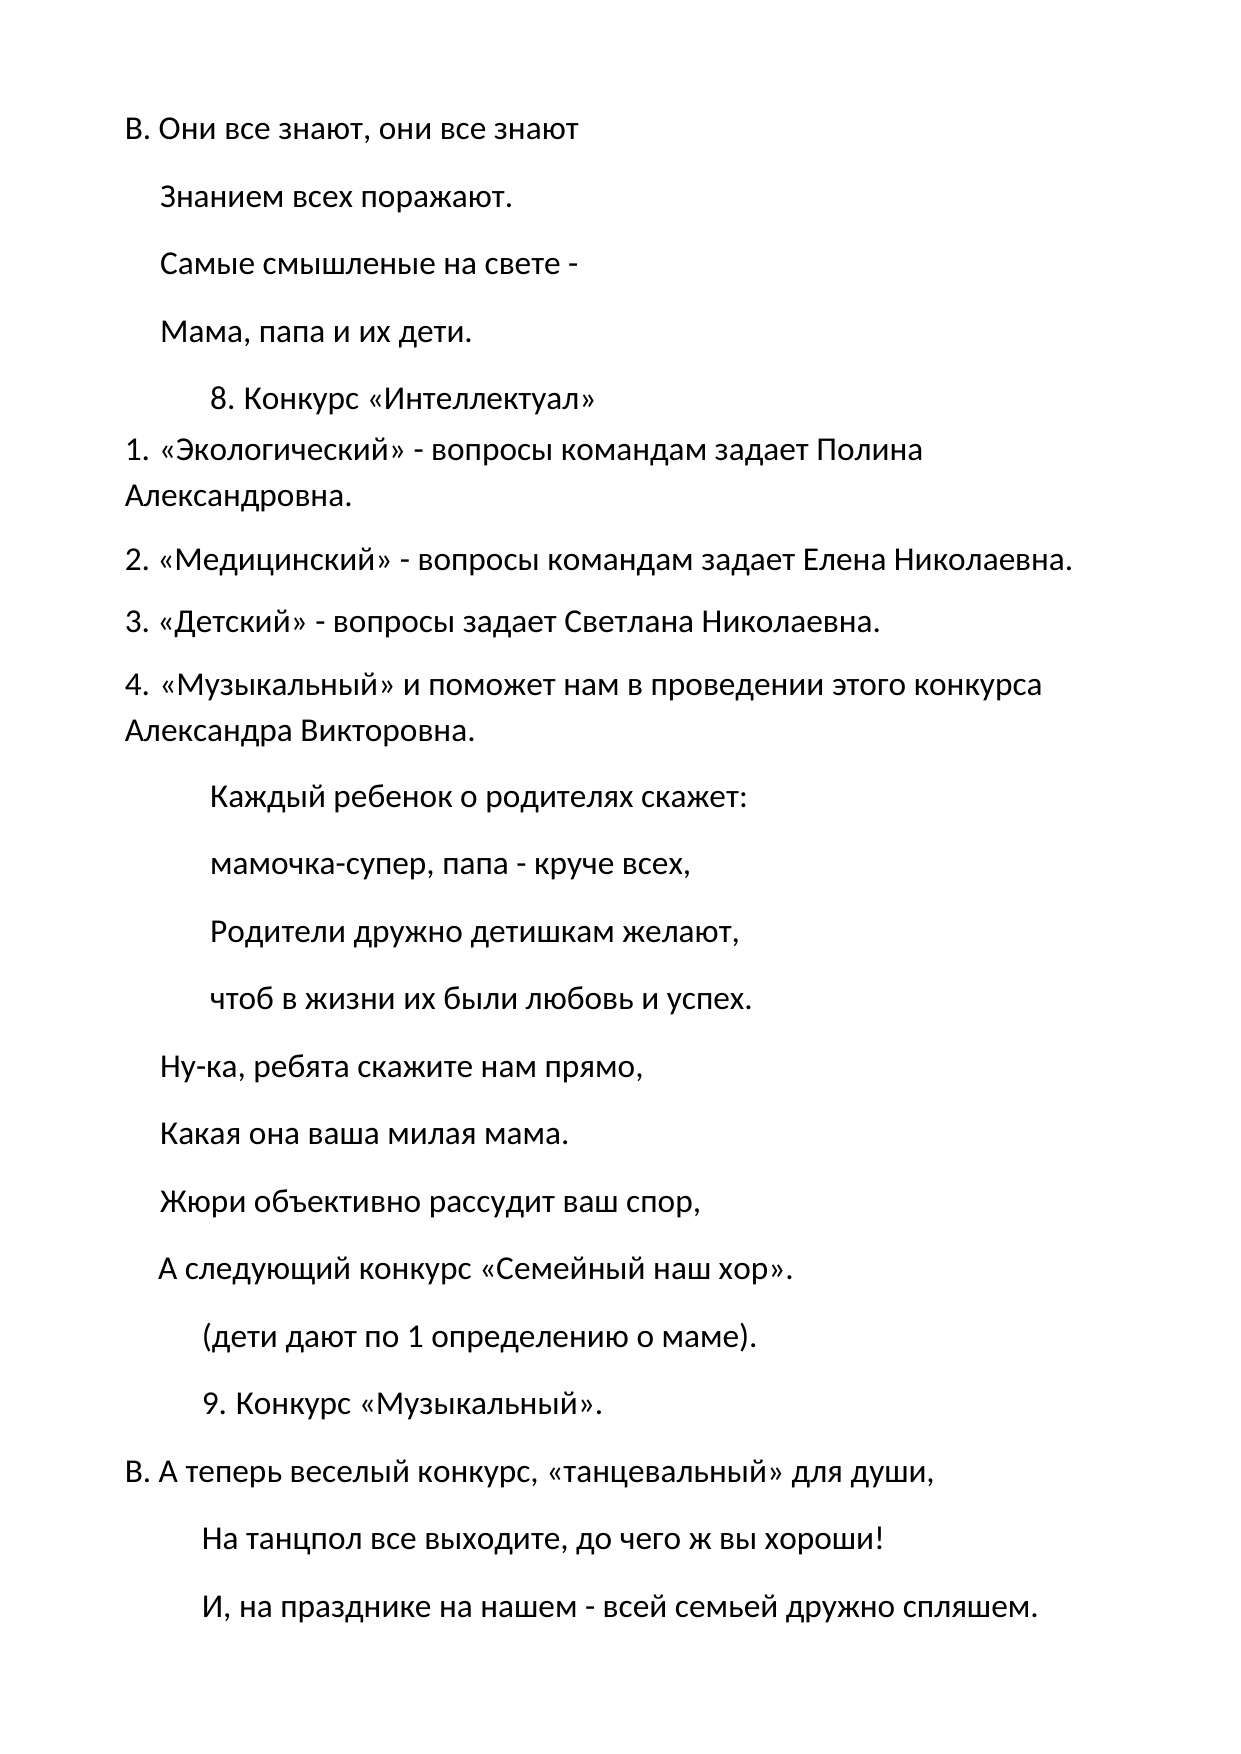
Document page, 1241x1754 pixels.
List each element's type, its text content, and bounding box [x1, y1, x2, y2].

text Мама, папа и их дети. [160, 288, 1124, 356]
text Каждый ребенок о родителях скажет: [210, 753, 1124, 821]
text Самые смышленые на свете - [160, 221, 1124, 288]
text Жюри объективно рассудит ваш спор, [160, 1158, 1124, 1226]
text Родители дружно детишкам желают, [210, 888, 1124, 956]
list «Экологический» - вопросы командам задает Полина Александровна. [124, 423, 1092, 515]
list «Музыкальный» и поможет нам в проведении этого конкурса Александра Викторовна. [124, 658, 1092, 751]
text Знанием всех поражают. [160, 153, 1124, 221]
text Какая она ваша милая мама. [160, 1091, 1124, 1158]
text На танцпол все выходите, до чего ж вы хороши! [202, 1496, 1124, 1563]
text мамочка-супер, папа - круче всех, [210, 821, 1124, 888]
text (дети дают по 1 определению о маме). [202, 1293, 1124, 1361]
text И, на празднике на нашем - всей семьей дружно спляшем. [202, 1563, 1124, 1631]
list «Детский» - вопросы задает Светлана Николаевна. [124, 606, 1124, 639]
text А следующий конкурс «Семейный наш хор». [158, 1226, 1124, 1293]
text Ну-ка, ребята скажите нам прямо, [160, 1023, 1124, 1091]
list Конкурс «Интеллектуал» [210, 356, 1124, 423]
list Конкурс «Музыкальный». [202, 1361, 1124, 1428]
list «Медицинский» - вопросы командам задает Елена Николаевна. [124, 544, 1124, 577]
text чтоб в жизни их были любовь и успех. [210, 956, 1124, 1023]
text В. Они все знают, они все знают [124, 86, 1124, 153]
text В. А теперь веселый конкурс, «танцевальный» для души, [124, 1428, 1124, 1496]
